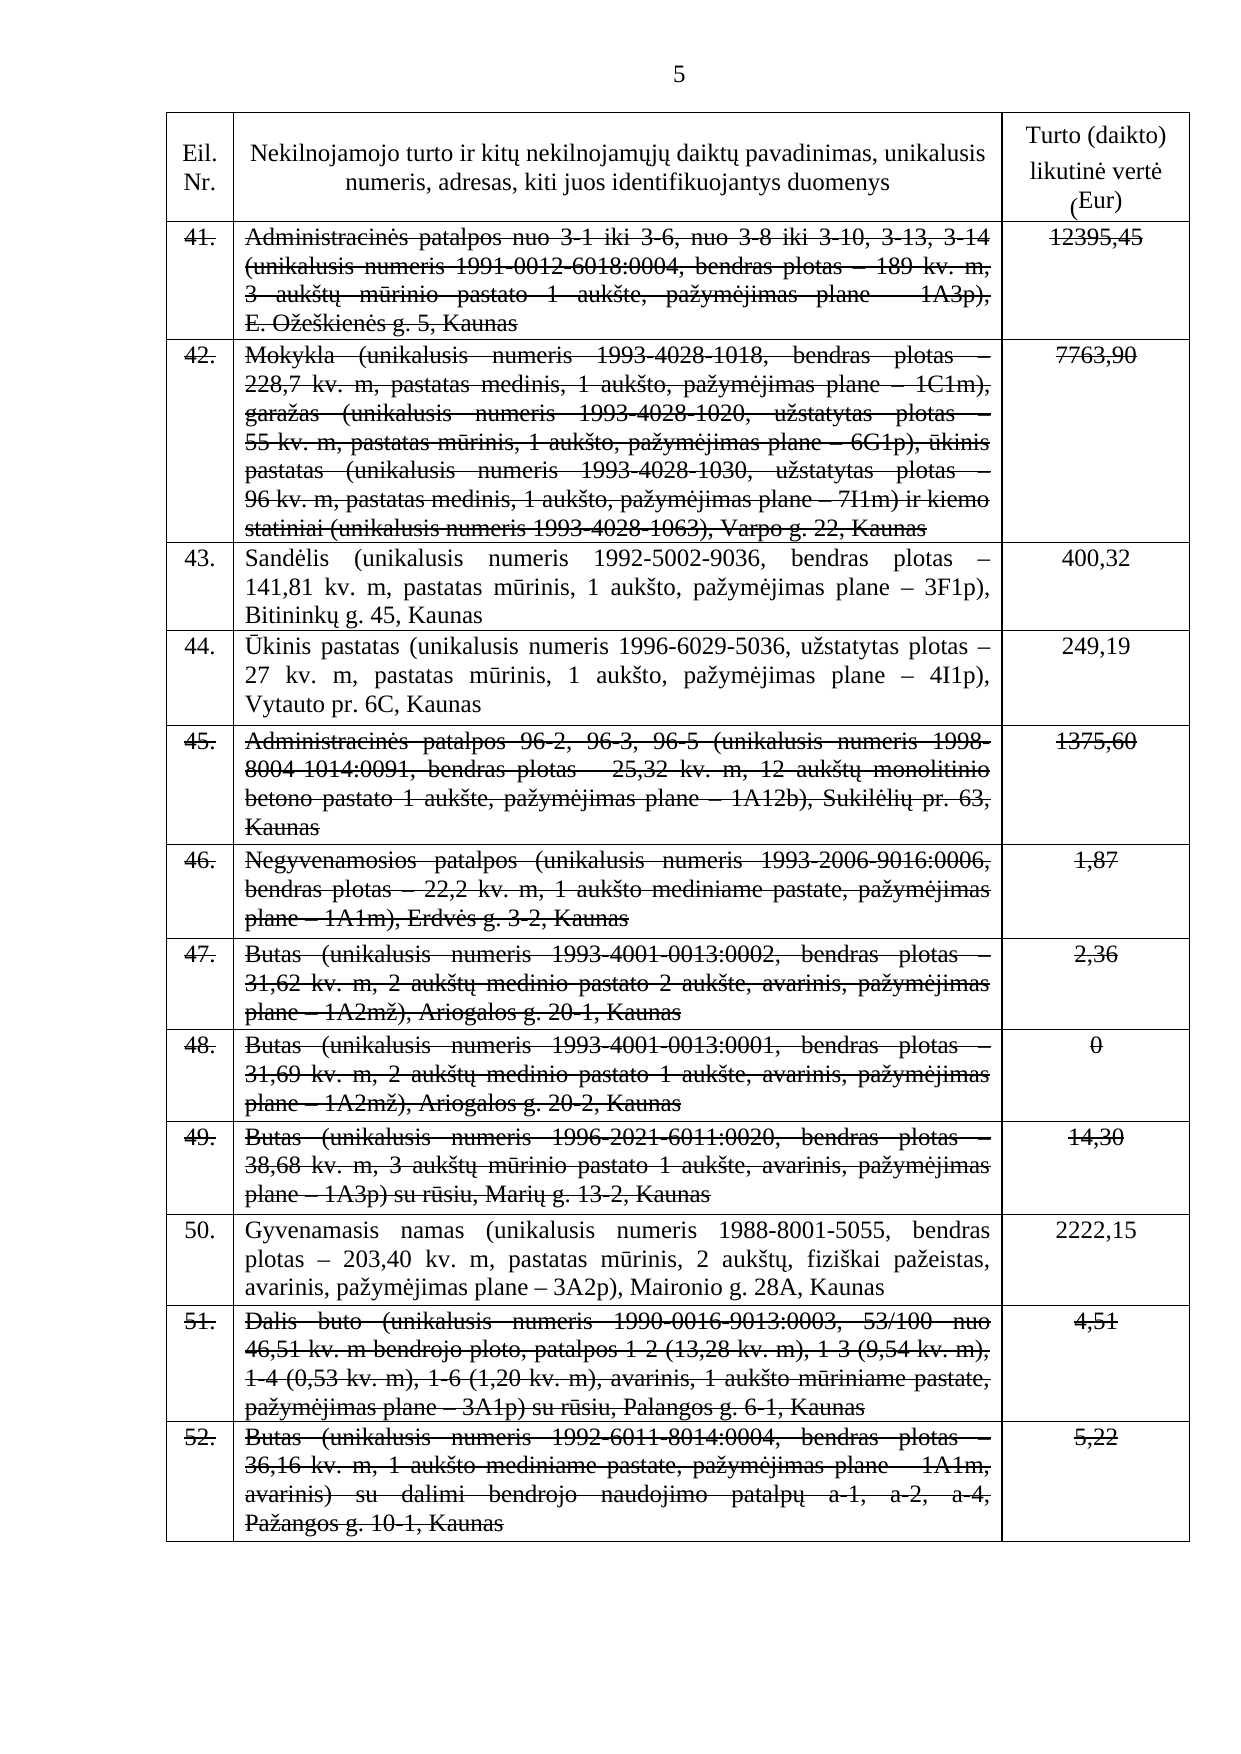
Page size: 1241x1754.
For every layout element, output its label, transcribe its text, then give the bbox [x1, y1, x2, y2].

table_cell 0 [1003, 1030, 1189, 1121]
table_cell 249,19 [1003, 631, 1189, 725]
table_cell Butas (unikalusis numeris 1993-4001-0013:0002, bendras plotas – 31,62 kv. m, 2 aukštų medinio pastato 2 aukšte, avarinis, pažymėjimas plane – 1A2mž), Ariogalos g. 20-1, Kaunas [234, 939, 1001, 1029]
table_cell Gyvenamasis namas (unikalusis numeris 1988-8001-5055, bendras plotas – 203,40 kv. m, pastatas mūrinis, 2 aukštų, fiziškai pažeistas, avarinis, pažymėjimas plane – 3A2p), Maironio g. 28A, Kaunas [234, 1215, 1001, 1305]
table_cell 45. [167, 726, 233, 844]
table_cell 7763,90 [1003, 340, 1189, 542]
table_cell Butas (unikalusis numeris 1996-2021-6011:0020, bendras plotas – 38,68 kv. m, 3 aukštų mūrinio pastato 1 aukšte, avarinis, pažymėjimas plane – 1A3p) su rūsiu, Marių g. 13-2, Kaunas [234, 1122, 1001, 1214]
table_cell Butas (unikalusis numeris 1993-4001-0013:0001, bendras plotas – 31,69 kv. m, 2 aukštų medinio pastato 1 aukšte, avarinis, pažymėjimas plane – 1A2mž), Ariogalos g. 20-2, Kaunas [234, 1030, 1001, 1121]
table_cell 2,36 [1003, 939, 1189, 1029]
table_cell 400,32 [1003, 543, 1189, 630]
table_cell 41. [167, 222, 233, 339]
table_cell Ūkinis pastatas (unikalusis numeris 1996-6029-5036, užstatytas plotas – 27 kv. m, pastatas mūrinis, 1 aukšto, pažymėjimas plane – 4I1p), Vytauto pr. 6C, Kaunas [234, 631, 1001, 725]
table_header Eil.Nr. [167, 113, 233, 221]
table_cell Administracinės patalpos 96-2, 96-3, 96-5 (unikalusis numeris 1998-8004-1014:0091, bendras plotas – 25,32 kv. m, 12 aukštų monolitinio betono pastato 1 aukšte, pažymėjimas plane – 1A12b), Sukilėlių pr. 63, Kaunas [234, 726, 1001, 844]
table_cell 50. [167, 1215, 233, 1305]
table_cell Butas (unikalusis numeris 1992-6011-8014:0004, bendras plotas – 36,16 kv. m, 1 aukšto mediniame pastate, pažymėjimas plane – 1A1m, avarinis) su dalimi bendrojo naudojimo patalpų a-1, a-2, a-4, Pažangos g. 10-1, Kaunas [234, 1422, 1001, 1541]
table_header Turto (daikto) likutinė vertė (Eur) [1003, 113, 1189, 221]
table_cell 46. [167, 845, 233, 938]
table_cell 14,30 [1003, 1122, 1189, 1214]
table_header Nekilnojamojo turto ir kitų nekilnojamųjų daiktų pavadinimas, unikalusis numeris, adresas, kiti juos identifikuojantys duomenys [234, 113, 1001, 221]
table_cell 5,22 [1003, 1422, 1189, 1541]
table_cell 2222,15 [1003, 1215, 1189, 1305]
table_cell 43. [167, 543, 233, 630]
table_cell 4,51 [1003, 1306, 1189, 1421]
table_cell 52. [167, 1422, 233, 1541]
table_cell 48. [167, 1030, 233, 1121]
table_cell 12395,45 [1003, 222, 1189, 339]
table_cell 1,87 [1003, 845, 1189, 938]
table_cell 51. [167, 1306, 233, 1421]
table_cell 1375,60 [1003, 726, 1189, 844]
table_cell 42. [167, 340, 233, 542]
table_cell 49. [167, 1122, 233, 1214]
table_cell Administracinės patalpos nuo 3-1 iki 3-6, nuo 3-8 iki 3-10, 3-13, 3-14 (unikalusis numeris 1991-0012-6018:0004, bendras plotas – 189 kv. m, 3 aukštų mūrinio pastato 1 aukšte, pažymėjimas plane – 1A3p), E. Ožeškienės g. 5, Kaunas [234, 222, 1001, 339]
table_cell 44. [167, 631, 233, 725]
table_cell Mokykla (unikalusis numeris 1993-4028-1018, bendras plotas – 228,7 kv. m, pastatas medinis, 1 aukšto, pažymėjimas plane – 1C1m), garažas (unikalusis numeris 1993-4028-1020, užstatytas plotas – 55 kv. m, pastatas mūrinis, 1 aukšto, pažymėjimas plane – 6G1p), ūkinis pastatas (unikalusis numeris 1993-4028-1030, užstatytas plotas – 96 kv. m, pastatas medinis, 1 aukšto, pažymėjimas plane – 7I1m) ir kiemo statiniai (unikalusis numeris 1993-4028-1063), Varpo g. 22, Kaunas [234, 340, 1001, 542]
table_cell Dalis buto (unikalusis numeris 1990-0016-9013:0003, 53/100 nuo 46,51 kv. m bendrojo ploto, patalpos 1-2 (13,28 kv. m), 1-3 (9,54 kv. m), 1-4 (0,53 kv. m), 1-6 (1,20 kv. m), avarinis, 1 aukšto mūriniame pastate, pažymėjimas plane – 3A1p) su rūsiu, Palangos g. 6-1, Kaunas [234, 1306, 1001, 1421]
table_cell Sandėlis (unikalusis numeris 1992-5002-9036, bendras plotas – 141,81 kv. m, pastatas mūrinis, 1 aukšto, pažymėjimas plane – 3F1p), Bitininkų g. 45, Kaunas [234, 543, 1001, 630]
table_cell 47. [167, 939, 233, 1029]
table_cell Negyvenamosios patalpos (unikalusis numeris 1993-2006-9016:0006, bendras plotas – 22,2 kv. m, 1 aukšto mediniame pastate, pažymėjimas plane – 1A1m), Erdvės g. 3-2, Kaunas [234, 845, 1001, 938]
